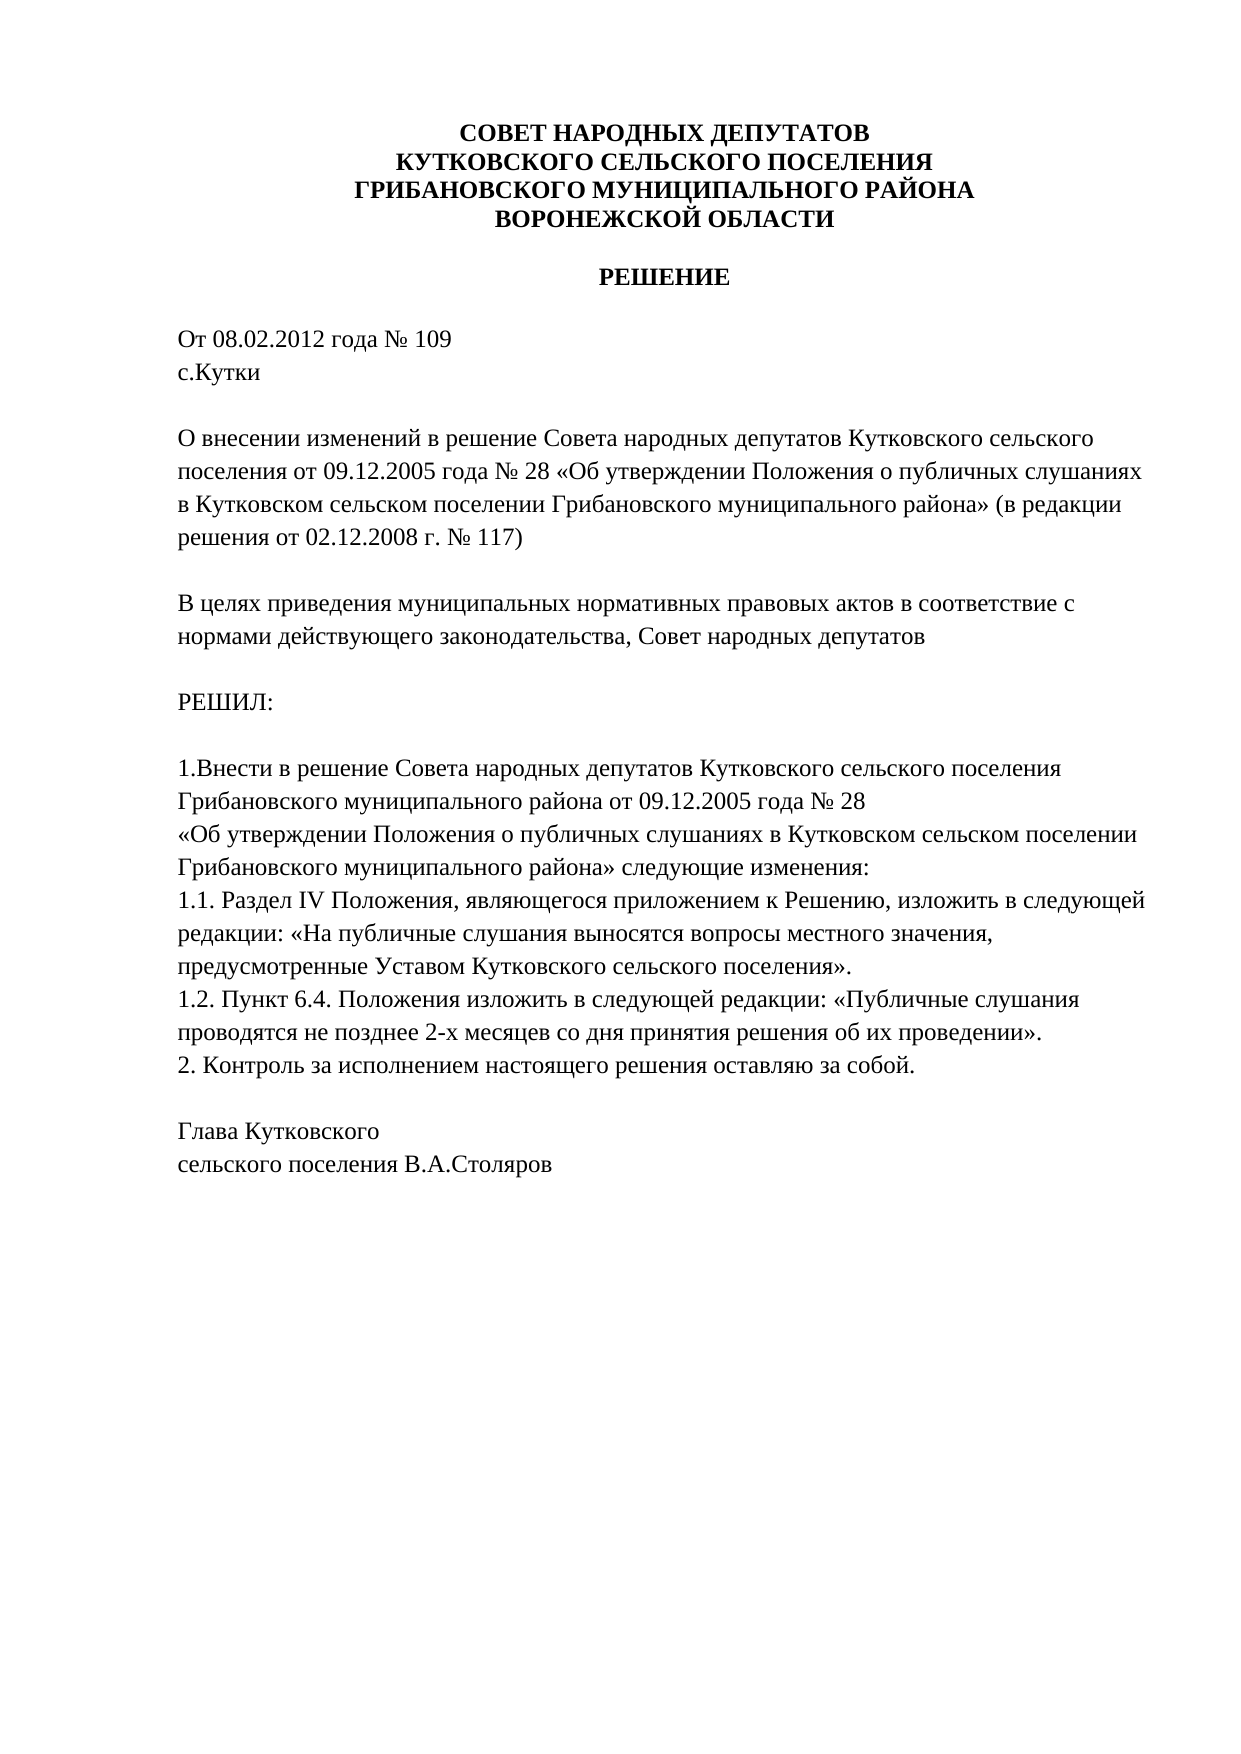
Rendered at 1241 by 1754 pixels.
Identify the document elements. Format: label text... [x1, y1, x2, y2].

text ГРИБАНОВСКОГО МУНИЦИПАЛЬНОГО РАЙОНА [177, 176, 1152, 204]
text КУТКОВСКОГО СЕЛЬСКОГО ПОСЕЛЕНИЯ [177, 147, 1152, 176]
text От 08.02.2012 года № 109 с.Кутки О внесении изменений в решение Совета народных депутатов Кутковского сельского поселения от 09.12.2005 года № 28 «Об утверждении Положения о публичных слушаниях в Кутковском сельском поселении Грибановского муниципального района» (в редакции решения от 02.12.2008 г. № 117) В целях приведения муниципальных нормативных правовых актов в соответствие с нормами действующего законодательства, Совет народных депутатов РЕШИЛ: 1.Внести в решение Совета народных депутатов Кутковского сельского поселения Грибановского муниципального района от 09.12.2005 года № 28 «Об утверждении Положения о публичных слушаниях в Кутковском сельском поселении Грибановского муниципального района» следующие изменения: 1.1. Раздел IV Положения, являющегося приложением к Решению, изложить в следующей редакции: «На публичные слушания выносятся вопросы местного значения, предусмотренные Уставом Кутковского сельского поселения». 1.2. Пункт 6.4. Положения изложить в следующей редакции: «Публичные слушания проводятся не позднее 2-х месяцев со дня принятия решения об их проведении». 2. Контроль за исполнением настоящего решения оставляю за собой. Глава Кутковского сельского поселения В.А.Столяров [177, 291, 1152, 1178]
text РЕШЕНИЕ [177, 262, 1152, 291]
text СОВЕТ НАРОДНЫХ ДЕПУТАТОВ [177, 118, 1152, 147]
text ВОРОНЕЖСКОЙ ОБЛАСТИ [177, 204, 1152, 233]
